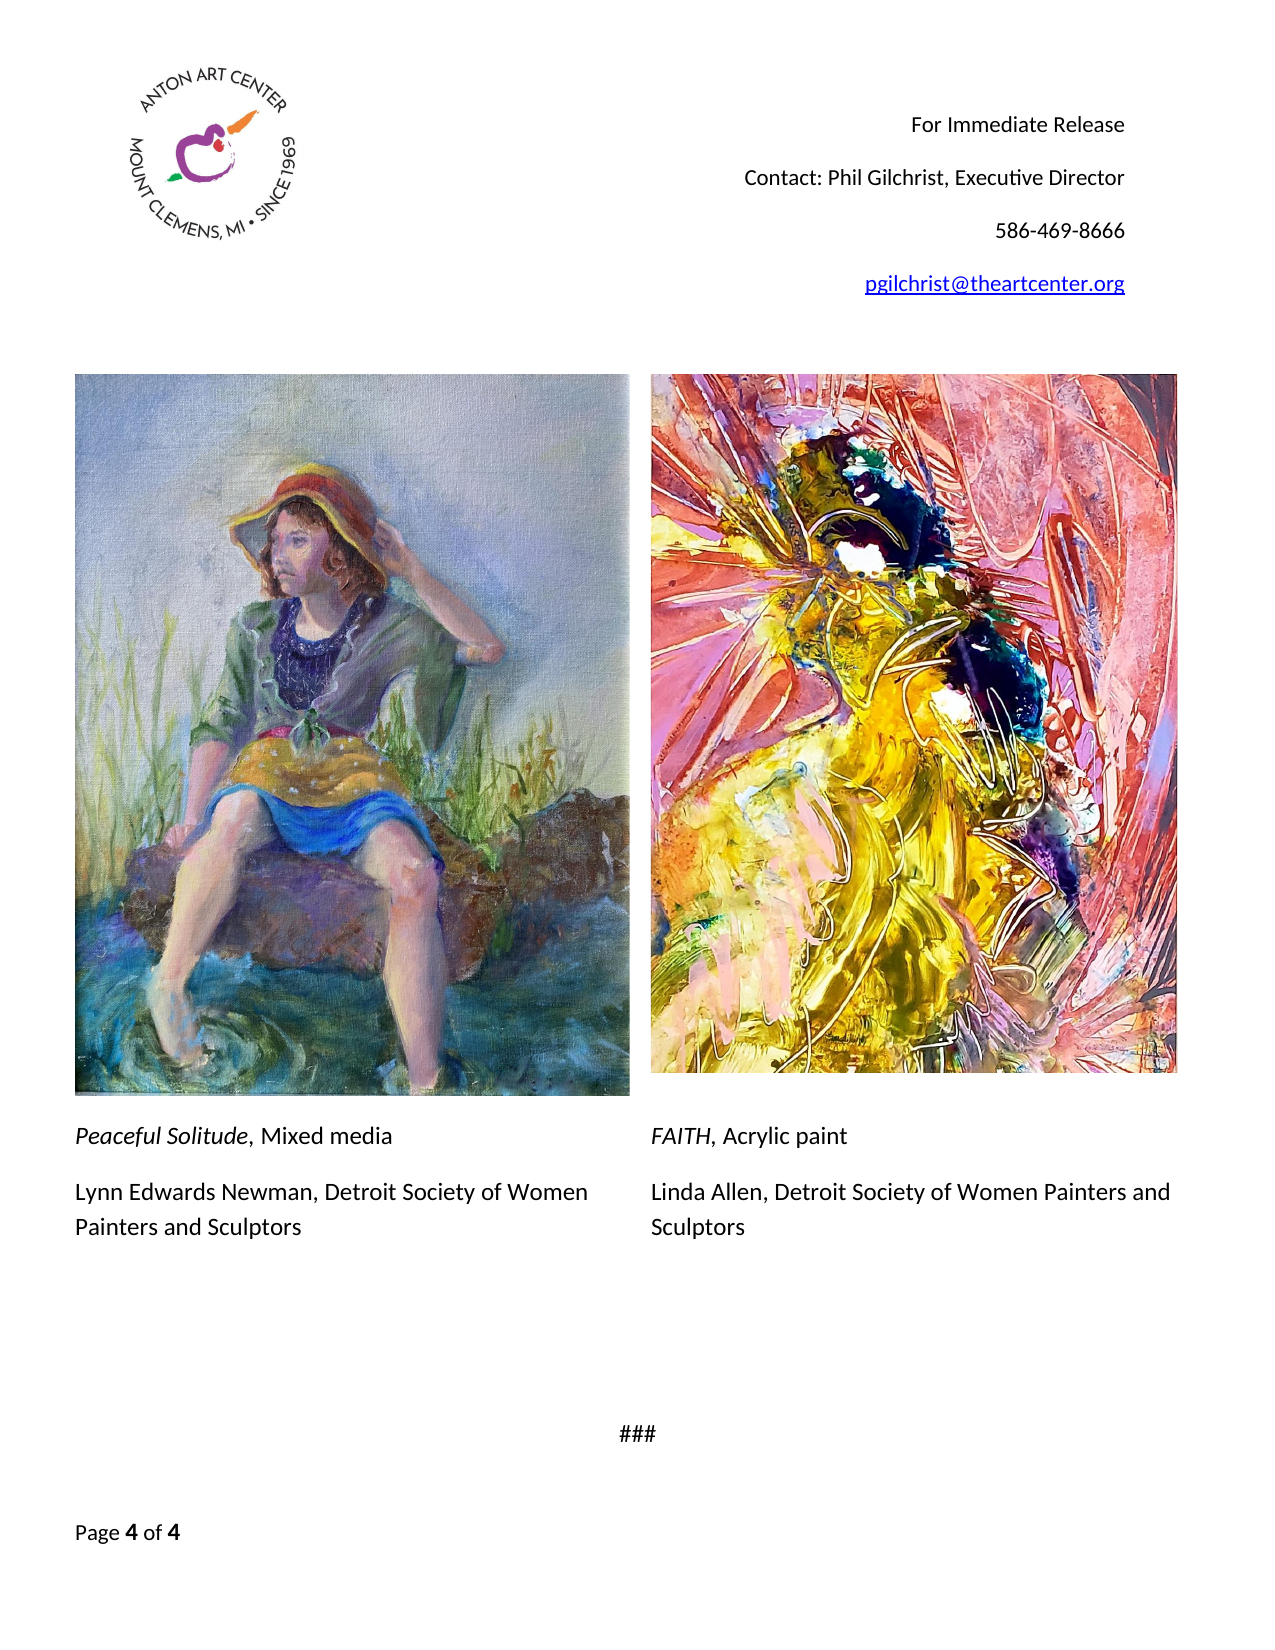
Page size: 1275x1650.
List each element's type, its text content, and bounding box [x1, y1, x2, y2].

table_cell [64, 375, 639, 1120]
table_cell FAITH, Acrylic paint Linda Allen, Detroit Society of Women Painters and Sculptors [640, 1120, 1189, 1266]
table_cell Peaceful Solitude, Mixed media Lynn Edwards Newman, Detroit Society of Women Painters and Sculptors [64, 1120, 639, 1266]
picture [650, 374, 1178, 1073]
picture [75, 374, 630, 1096]
text ### [75, 1419, 1200, 1449]
table_cell [640, 375, 1189, 1120]
picture [117, 56, 308, 249]
